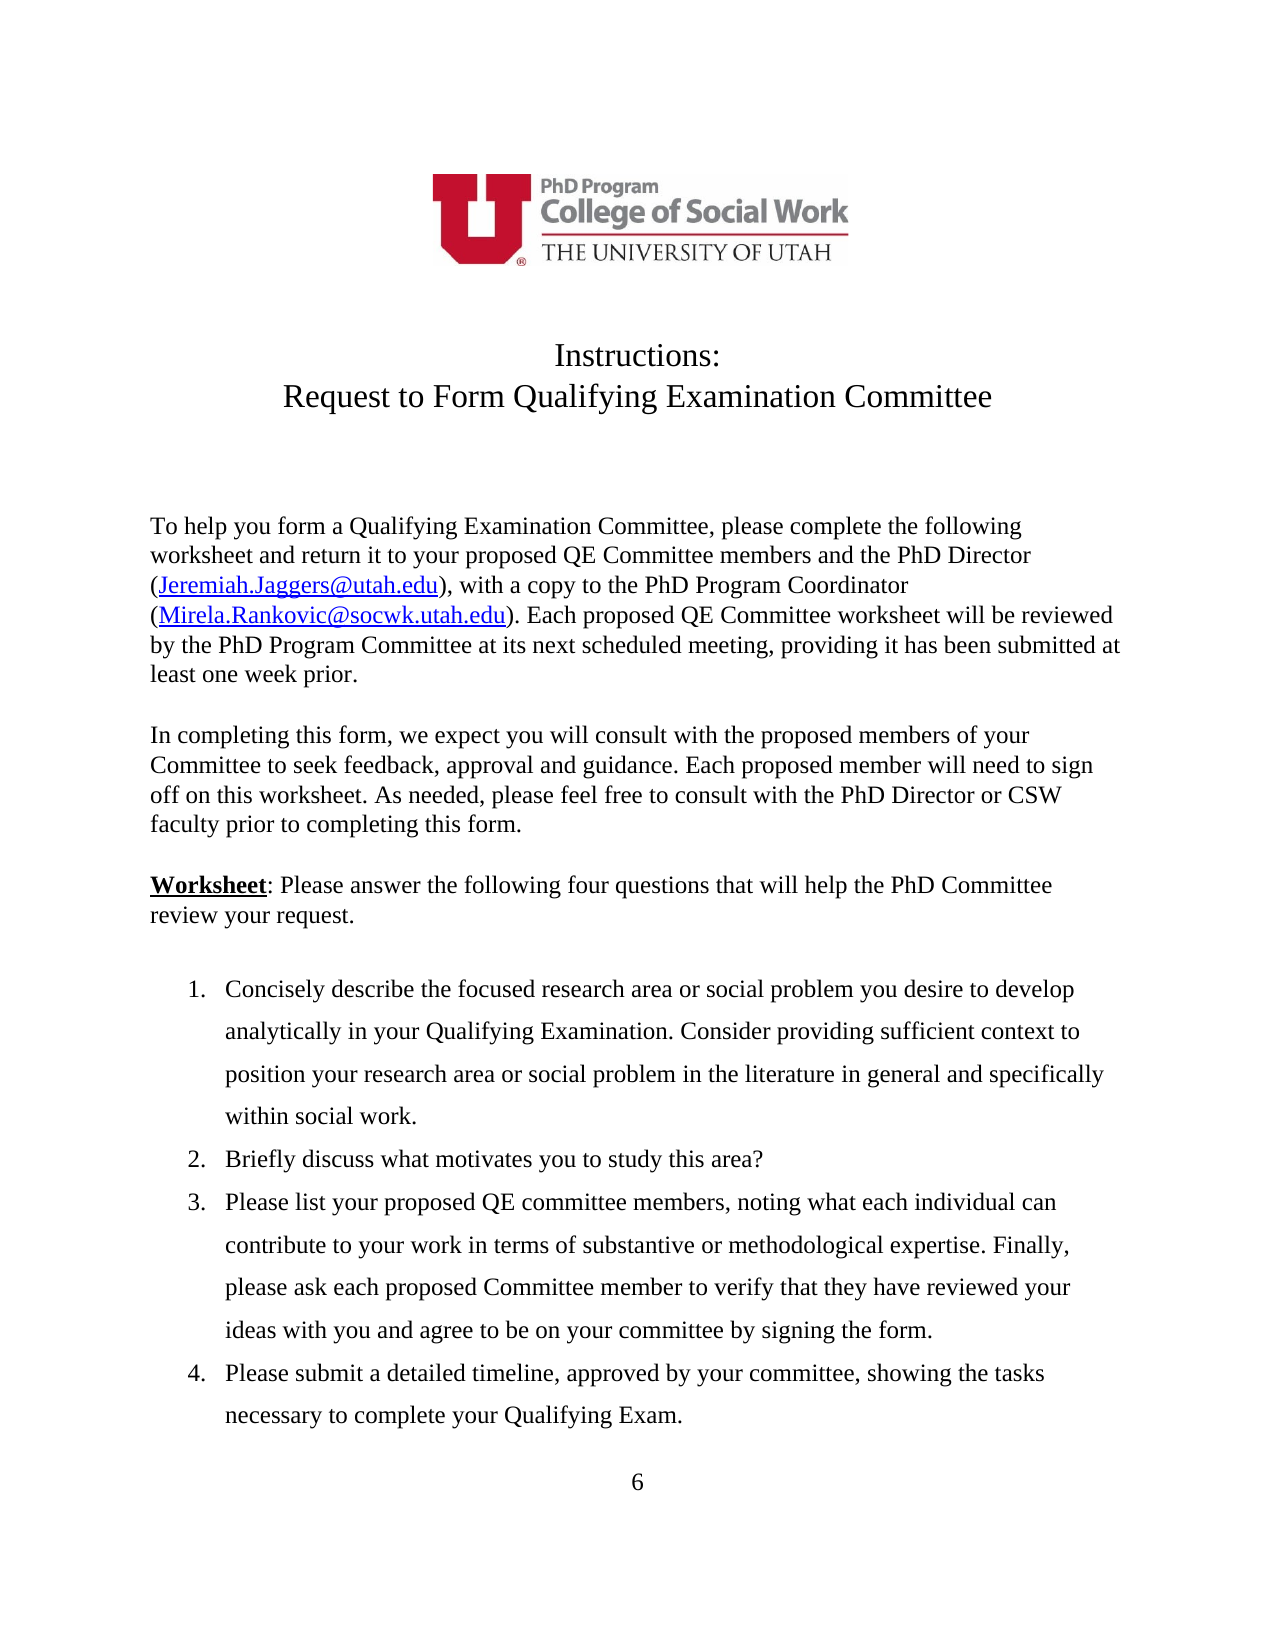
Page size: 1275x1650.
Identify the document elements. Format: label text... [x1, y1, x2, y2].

list Briefly discuss what motivates you to study this area? [187, 1144, 1125, 1173]
text Instructions: [150, 335, 1124, 373]
list Concisely describe the focused research area or social problem you desire to develop analytically in your Qualifying Examination. Consider providing sufficient context to position your research area or social problem in the literature in general and specifically within social work. [187, 974, 1125, 1130]
text Worksheet: Please answer the following four questions that will help the PhD Committee review your request. [150, 870, 1125, 929]
text (Mirela.Rankovic@socwk.utah.edu). Each proposed QE Committee worksheet will be reviewed by the PhD Program Committee at its next scheduled meeting, providing it has been submitted at least one week prior. [150, 600, 1125, 688]
picture [432, 174, 849, 266]
list Please submit a detailed timeline, approved by your committee, showing the tasks necessary to complete your Qualifying Exam. [187, 1358, 1125, 1429]
text (Jeremiah.Jaggers@utah.edu), with a copy to the PhD Program Coordinator [150, 570, 1125, 599]
list Please list your proposed QE committee members, noting what each individual can contribute to your work in terms of substantive or methodological expertise. Finally, please ask each proposed Committee member to verify that they have reviewed your ideas with you and agree to be on your committee by signing the form. [187, 1187, 1125, 1344]
text In completing this form, we expect you will consult with the proposed members of your Committee to seek feedback, approval and guidance. Each proposed member will need to sign off on this worksheet. As needed, please feel free to consult with the PhD Director or CSW faculty prior to completing this form. [150, 721, 1125, 838]
text To help you form a Qualifying Examination Committee, please complete the following worksheet and return it to your proposed QE Committee members and the PhD Director [150, 511, 1125, 569]
text Request to Form Qualifying Examination Committee [150, 376, 1125, 415]
